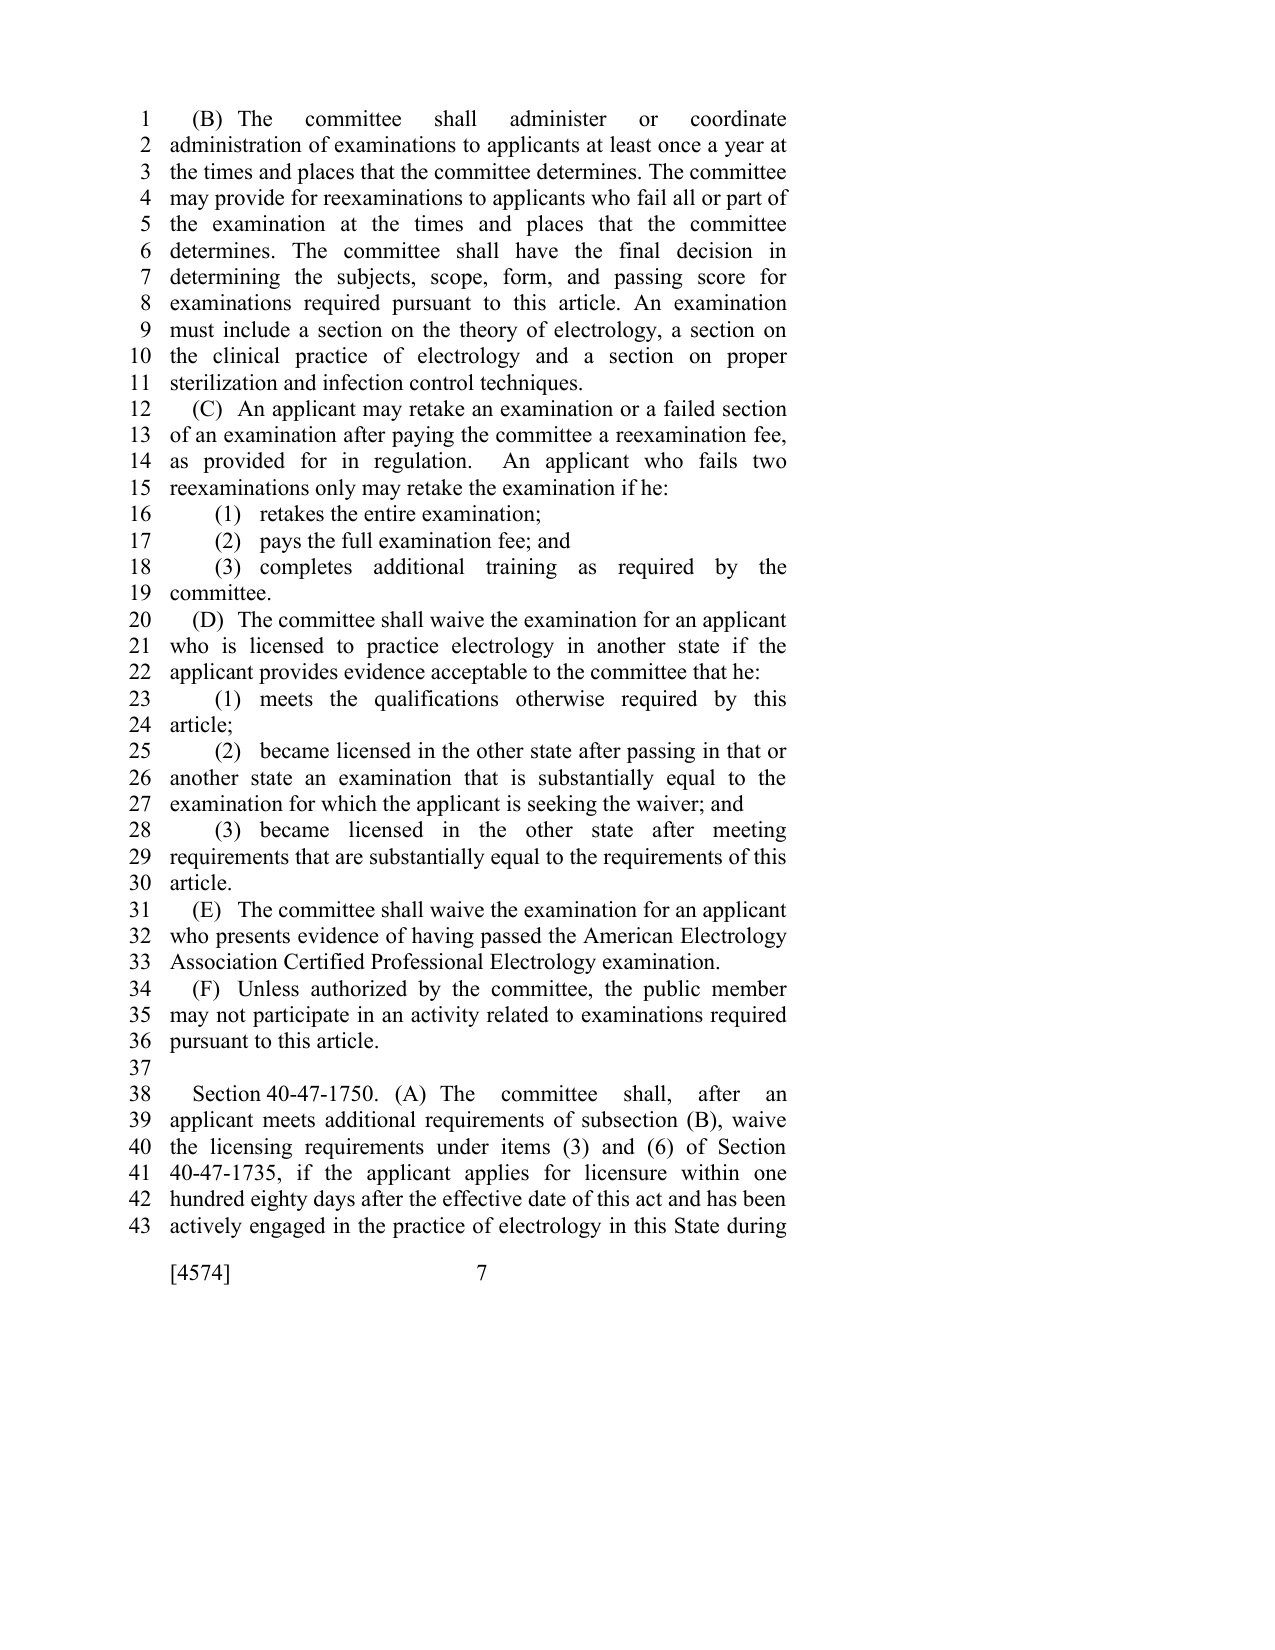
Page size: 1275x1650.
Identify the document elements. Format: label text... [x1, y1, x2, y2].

text (C) An applicant may retake an examination or a failed section of an examination after paying the committee a reexamination fee, as provided for in regulation. An applicant who fails two reexaminations only may retake the examination if he: [169, 395, 787, 500]
text (3) completes additional training as required by the committee. [169, 553, 787, 606]
text (2) pays the full examination fee; and [169, 527, 787, 553]
text (1) meets the qualifications otherwise required by this article; [169, 685, 787, 737]
text (F) Unless authorized by the committee, the public member may not participate in an activity related to examinations required pursuant to this article. [169, 975, 787, 1054]
text (3) became licensed in the other state after meeting requirements that are substantially equal to the requirements of this article. [169, 817, 787, 896]
text (1) retakes the entire examination; [169, 500, 787, 527]
text (B) The committee shall administer or coordinate administration of examinations to applicants at least once a year at the times and places that the committee determines. The committee may provide for reexaminations to applicants who fail all or part of the examination at the times and places that the committee determines. The committee shall have the final decision in determining the subjects, scope, form, and passing score for examinations required pursuant to this article. An examination must include a section on the theory of electrology, a section on the clinical practice of electrology and a section on proper sterilization and infection control techniques. [169, 105, 787, 395]
text (D) The committee shall waive the examination for an applicant who is licensed to practice electrology in another state if the applicant provides evidence acceptable to the committee that he: [169, 606, 787, 685]
text (2) became licensed in the other state after passing in that or another state an examination that is substantially equal to the examination for which the applicant is seeking the waiver; and [169, 737, 787, 817]
text (E) The committee shall waive the examination for an applicant who presents evidence of having passed the American Electrology Association Certified Professional Electrology examination. [169, 896, 787, 975]
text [169, 1080, 787, 1238]
